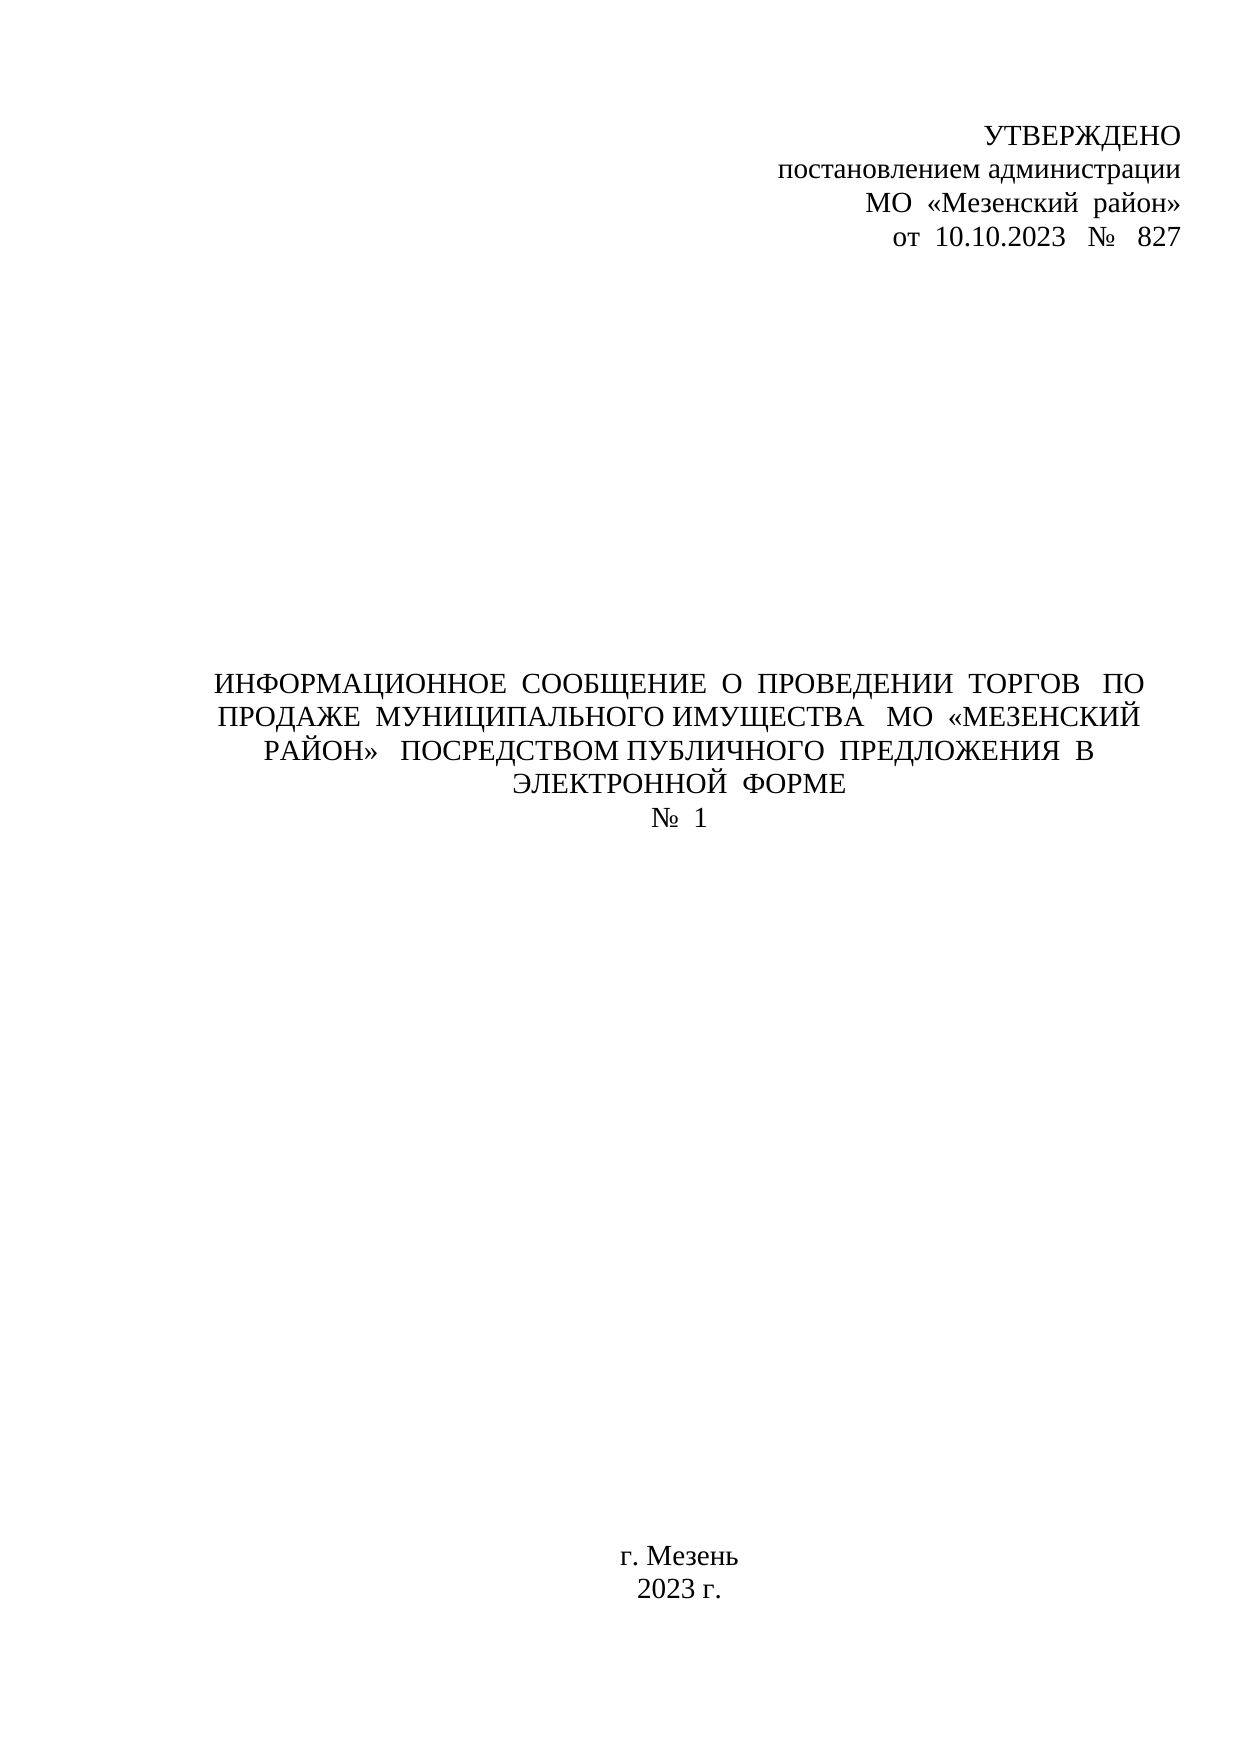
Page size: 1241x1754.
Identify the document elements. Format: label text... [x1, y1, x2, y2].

text УТВЕРЖДЕНО [738, 118, 1181, 152]
text г. Мезень [177, 1538, 1181, 1572]
text № 1 [177, 800, 1181, 834]
text постановлением администрации МО «Мезенский район» [738, 152, 1181, 219]
text от 10.10.2023 № 827 [664, 219, 1181, 252]
text 2023 г. [177, 1572, 1181, 1605]
text ИНФОРМАЦИОННОЕ СООБЩЕНИЕ О ПРОВЕДЕНИИ ТОРГОВ ПО ПРОДАЖЕ МУНИЦИПАЛЬНОГО ИМУЩЕСТВА МО «МЕЗЕНСКИЙ РАЙОН» ПОСРЕДСТВОМ ПУБЛИЧНОГО ПРЕДЛОЖЕНИЯ В ЭЛЕКТРОННОЙ ФОРМЕ [177, 666, 1181, 800]
